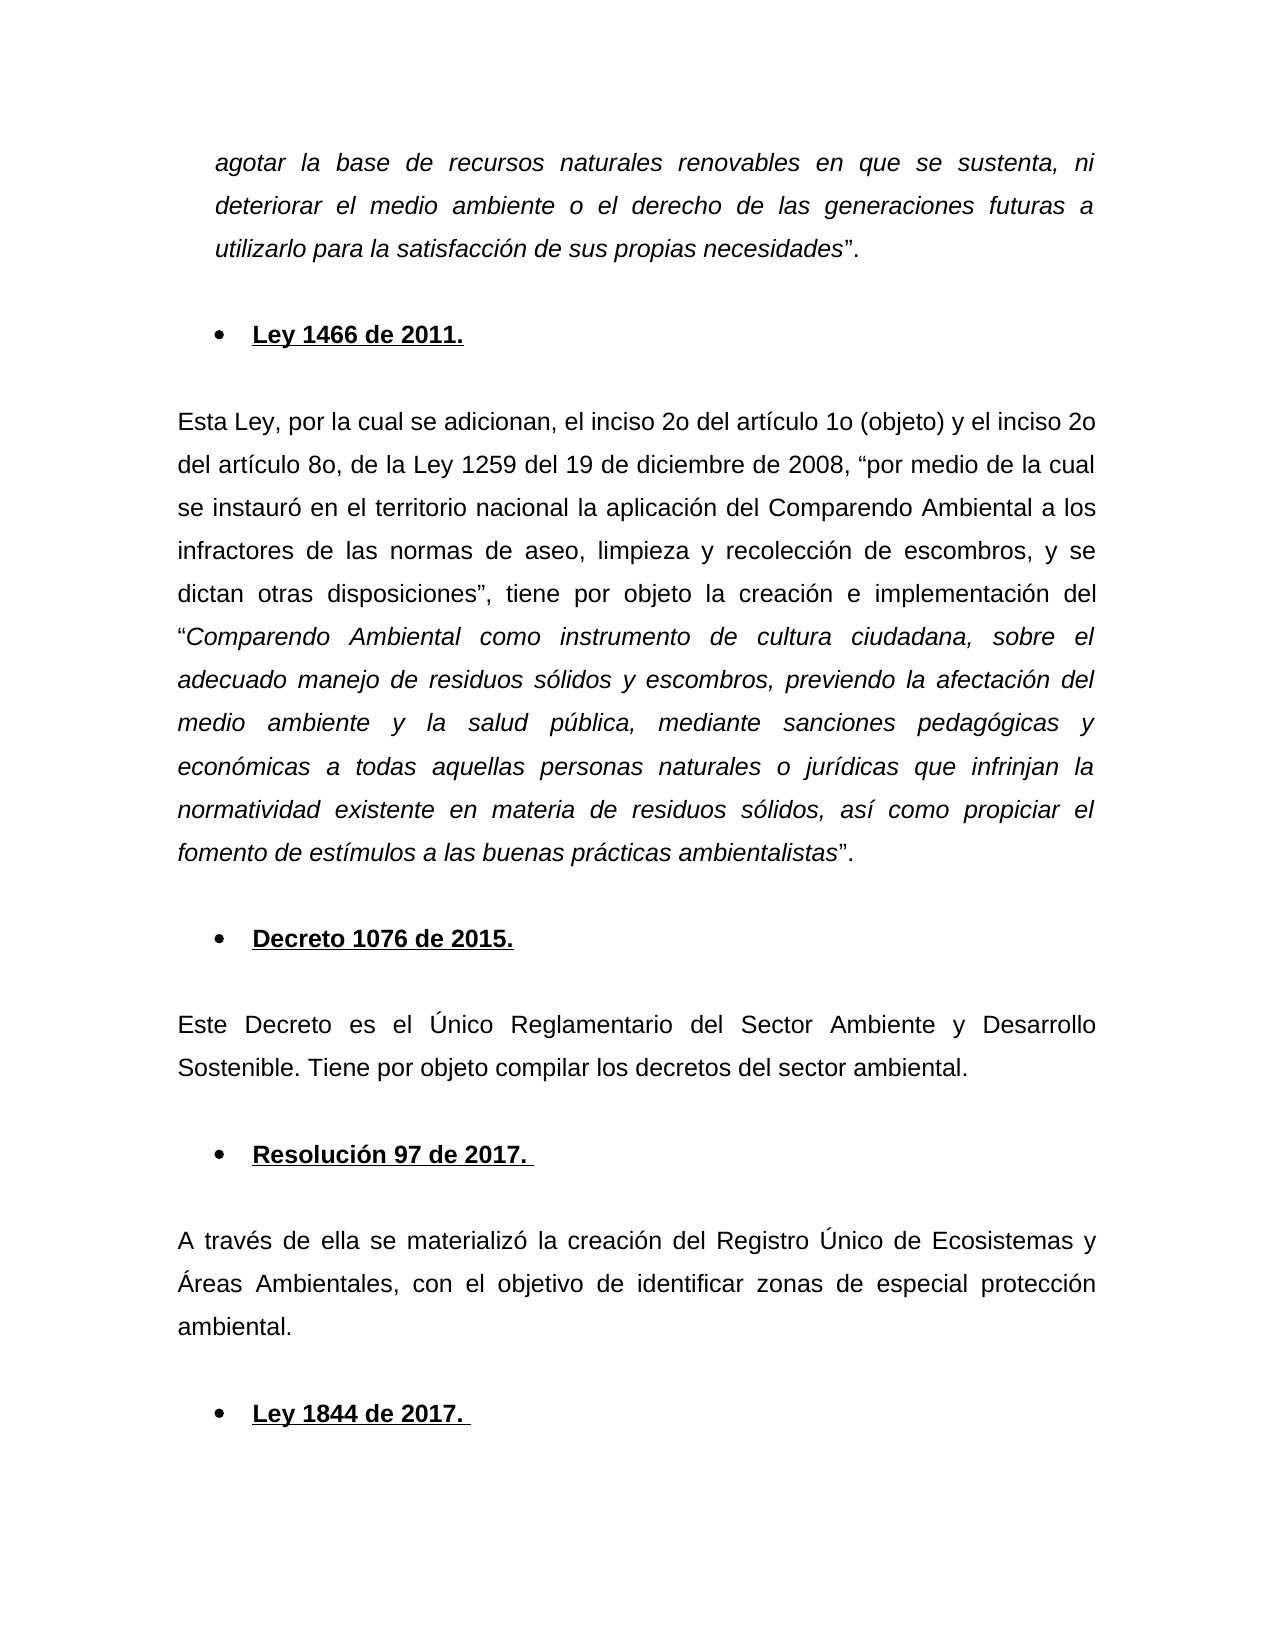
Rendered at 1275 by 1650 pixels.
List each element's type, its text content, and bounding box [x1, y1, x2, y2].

list Ley 1466 de 2011. [215, 320, 1098, 349]
text Esta Ley, por la cual se adicionan, el inciso 2o del artículo 1o (objeto) y el inciso 2o del artículo 8o, de la Ley 1259 del 19 de diciembre de 2008, “por medio de la cual se instauró en el territorio nacional la aplicación del Comparendo Ambiental a los infractores de las normas de aseo, limpieza y recolección de escombros, y se dictan otras disposiciones”, tiene por objeto la creación e implementación del “Comparendo Ambiental como instrumento de cultura ciudadana, sobre el adecuado manejo de residuos sólidos y escombros, previendo la afectación del medio ambiente y la salud pública, mediante sanciones pedagógicas y económicas a todas aquellas personas naturales o jurídicas que infrinjan la normatividad existente en materia de residuos sólidos, así como propiciar el fomento de estímulos a las buenas prácticas ambientalistas”. [177, 406, 1098, 866]
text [215, 148, 1098, 263]
text Este Decreto es el Único Reglamentario del Sector Ambiente y Desarrollo Sostenible. Tiene por objeto compilar los decretos del sector ambiental. [177, 1010, 1098, 1082]
list Ley 1844 de 2017. [215, 1398, 1098, 1427]
text A través de ella se materializó la creación del Registro Único de Ecosistemas y Áreas Ambientales, con el objetivo de identificar zonas de especial protección ambiental. [177, 1226, 1098, 1341]
list Resolución 97 de 2017. [215, 1140, 1098, 1168]
list Decreto 1076 de 2015. [215, 924, 1098, 953]
